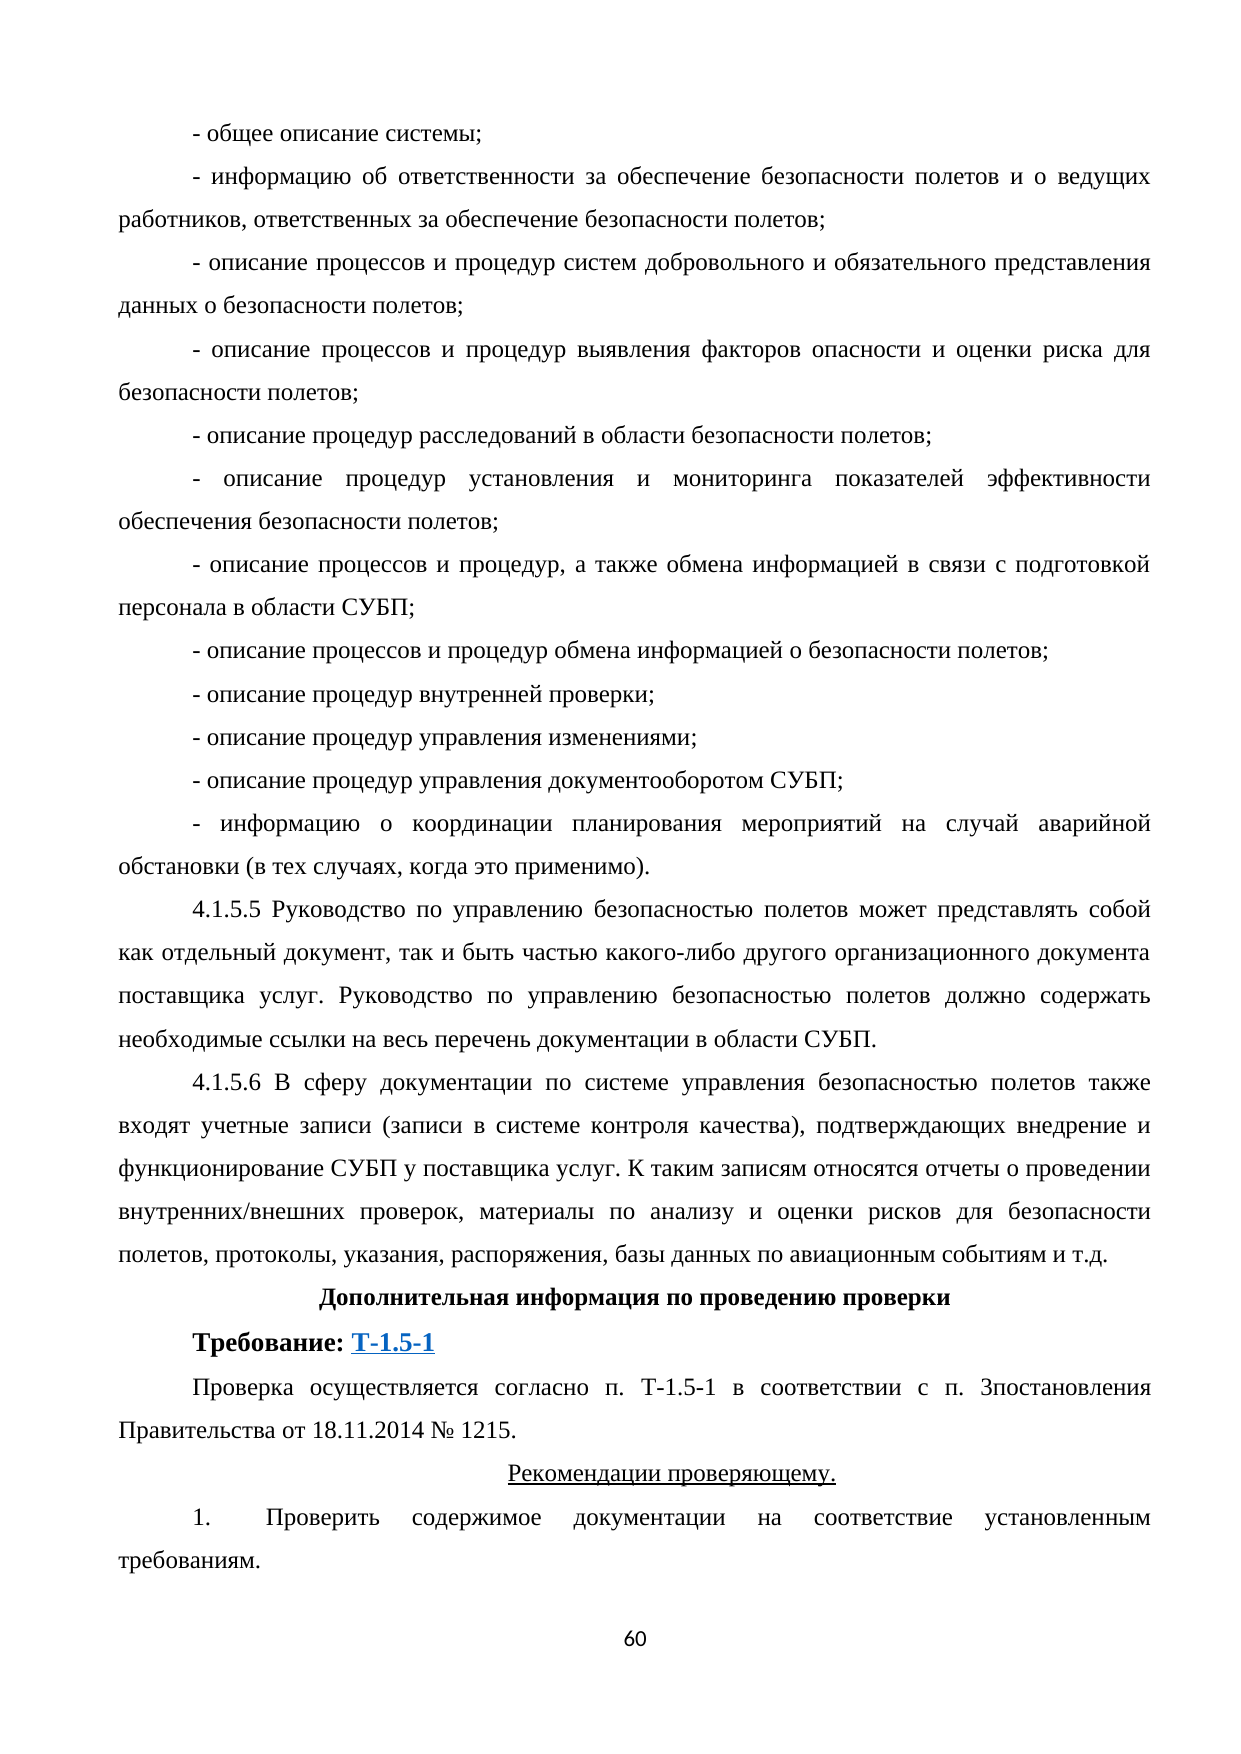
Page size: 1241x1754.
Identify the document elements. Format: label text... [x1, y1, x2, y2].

list Проверить содержимое документации на соответствие установленным требованиям. [118, 1502, 1152, 1573]
list - информацию об ответственности за обеспечение безопасности полетов и о ведущих работников, ответственных за обеспечение безопасности полетов; [118, 161, 1152, 233]
list 4.1.5.6 В сферу документации по системе управления безопасностью полетов также входят учетные записи (записи в системе контроля качества), подтверждающих внедрение и функционирование СУБП у поставщика услуг. К таким записям относятся отчеты о проведении внутренних/внешних проверок, материалы по анализу и оценки рисков для безопасности полетов, протоколы, указания, распоряжения, базы данных по авиационным событиям и т.д. [118, 1067, 1152, 1268]
list - описание процессов и процедур выявления факторов опасности и оценки риска для безопасности полетов; [118, 334, 1152, 406]
text Рекомендации проверяющему. [118, 1458, 1152, 1487]
text Проверка осуществляется согласно п. T-1.5-1 в соответствии с п. 3постановления Правительства от 18.11.2014 № 1215. [118, 1372, 1152, 1444]
subtitle Требование: T-1.5-1 [118, 1326, 1152, 1357]
list - описание процедур установления и мониторинга показателей эффективности обеспечения безопасности полетов; [118, 463, 1152, 535]
list - описание процедур управления изменениями; [118, 722, 1152, 751]
list - информацию о координации планирования мероприятий на случай аварийной обстановки (в тех случаях, когда это применимо). [118, 808, 1152, 880]
list - описание процессов и процедур, а также обмена информацией в связи с подготовкой персонала в области СУБП; [118, 549, 1152, 621]
list - описание процедур управления документооборотом СУБП; [118, 765, 1152, 794]
list 4.1.5.5 Руководство по управлению безопасностью полетов может представлять собой как отдельный документ, так и быть частью какого-либо другого организационного документа поставщика услуг. Руководство по управлению безопасностью полетов должно содержать необходимые ссылки на весь перечень документации в области СУБП. [118, 894, 1152, 1052]
list - описание процедур расследований в области безопасности полетов; [118, 420, 1152, 449]
list - описание процессов и процедур обмена информацией о безопасности полетов; [118, 636, 1152, 664]
list - общее описание системы; [118, 118, 1152, 147]
list - описание процедур внутренней проверки; [118, 679, 1152, 707]
list - описание процессов и процедур систем добровольного и обязательного представления данных о безопасности полетов; [118, 247, 1152, 319]
text Дополнительная информация по проведению проверки [118, 1282, 1152, 1311]
